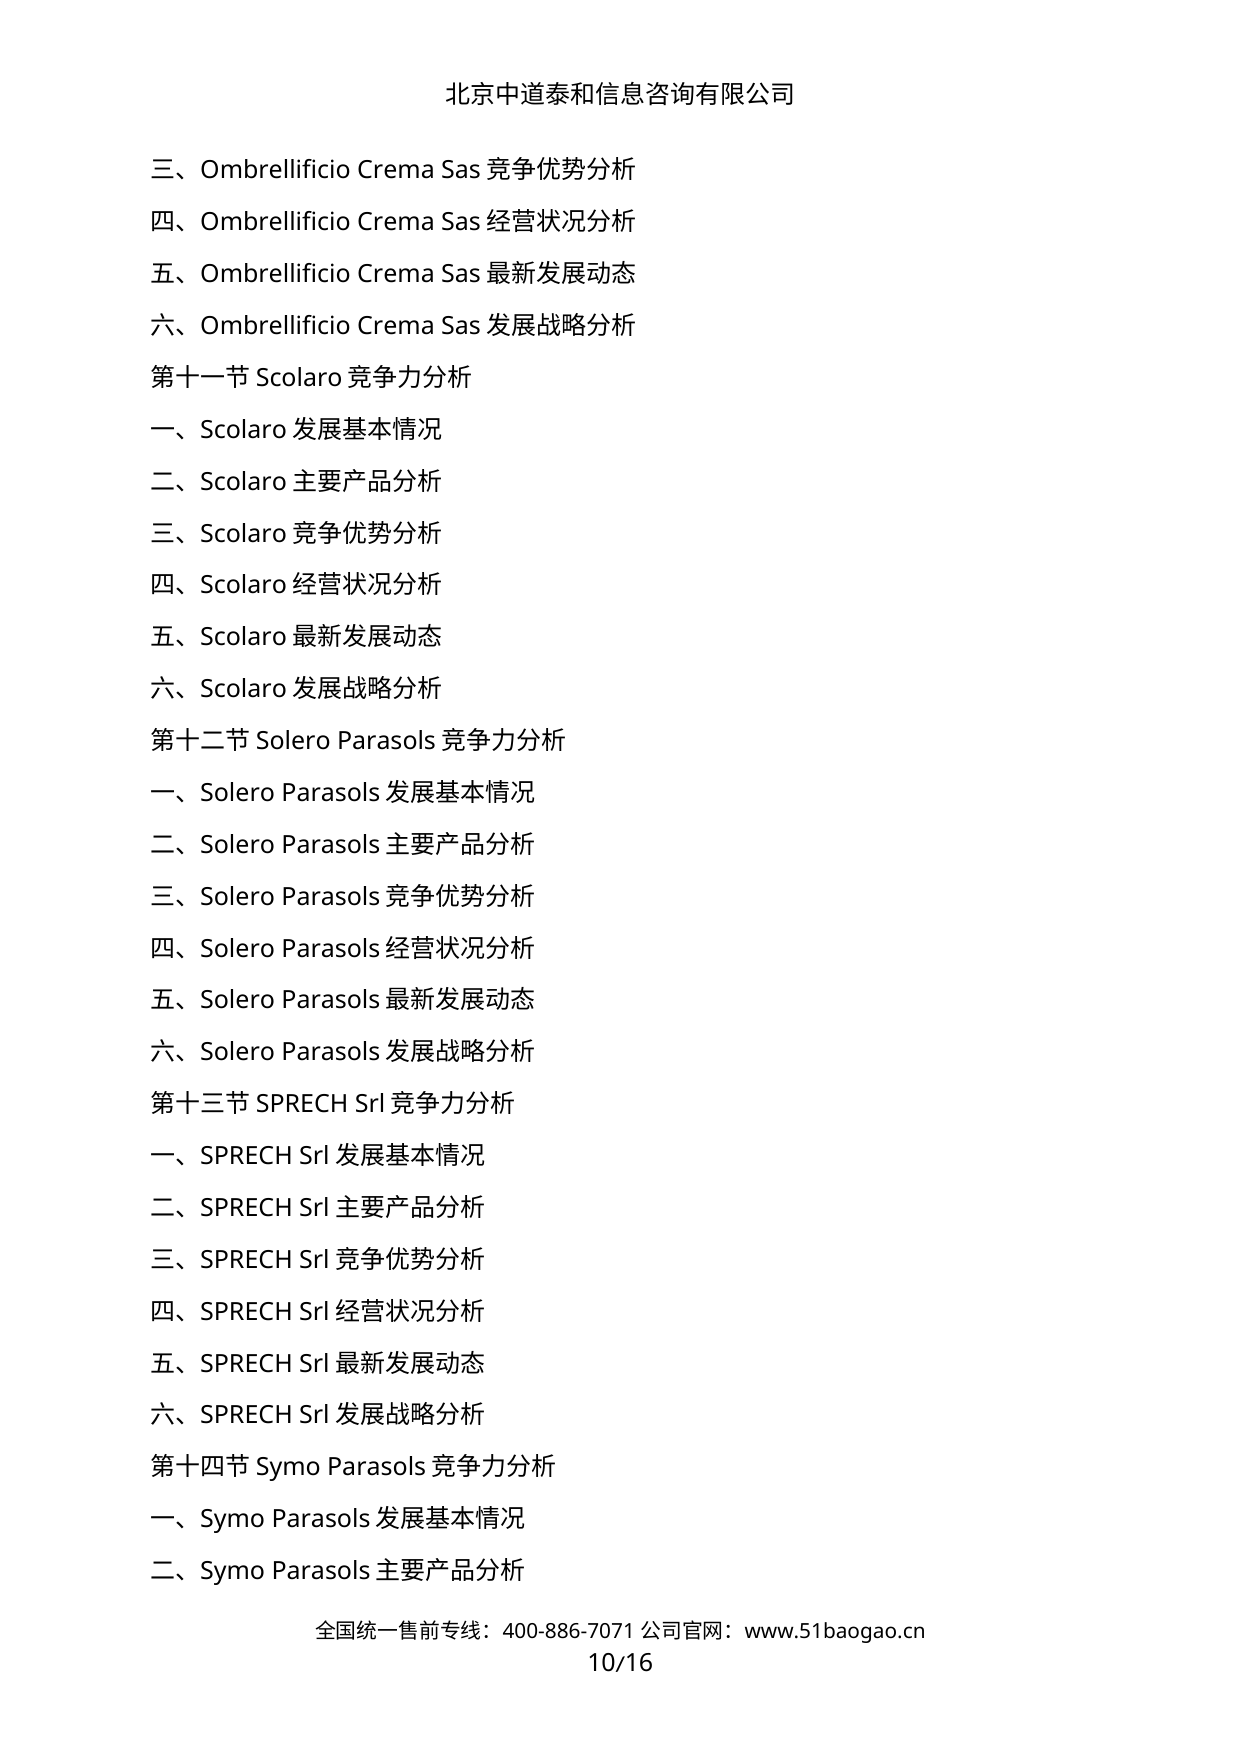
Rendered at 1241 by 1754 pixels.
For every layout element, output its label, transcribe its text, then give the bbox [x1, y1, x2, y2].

text 三、Ombrellificio Crema Sas竞争优势分析 [150, 150, 1090, 186]
text 第十二节 Solero Parasols竞争力分析 [150, 721, 1090, 757]
text 六、SPRECH Srl发展战略分析 [150, 1395, 1090, 1431]
text 三、Scolaro竞争优势分析 [150, 513, 1090, 549]
text 一、Solero Parasols发展基本情况 [150, 772, 1090, 809]
text 四、Ombrellificio Crema Sas经营状况分析 [150, 202, 1090, 238]
text 二、Solero Parasols主要产品分析 [150, 824, 1090, 861]
text 六、Ombrellificio Crema Sas发展战略分析 [150, 306, 1090, 342]
text 四、SPRECH Srl经营状况分析 [150, 1291, 1090, 1327]
text 一、SPRECH Srl发展基本情况 [150, 1136, 1090, 1172]
text 四、Solero Parasols经营状况分析 [150, 928, 1090, 964]
text 四、Scolaro经营状况分析 [150, 565, 1090, 601]
text 五、SPRECH Srl最新发展动态 [150, 1343, 1090, 1379]
text 六、Solero Parasols发展战略分析 [150, 1032, 1090, 1068]
text 第十四节 Symo Parasols竞争力分析 [150, 1447, 1090, 1483]
text 一、Symo Parasols发展基本情况 [150, 1499, 1090, 1535]
text 六、Scolaro发展战略分析 [150, 669, 1090, 705]
text 二、Scolaro主要产品分析 [150, 461, 1090, 497]
text 三、Solero Parasols竞争优势分析 [150, 876, 1090, 912]
text 第十一节 Scolaro竞争力分析 [150, 357, 1090, 394]
text 二、Symo Parasols主要产品分析 [150, 1551, 1090, 1587]
text 第十三节 SPRECH Srl竞争力分析 [150, 1084, 1090, 1120]
text 五、Scolaro最新发展动态 [150, 617, 1090, 653]
text 一、Scolaro发展基本情况 [150, 409, 1090, 446]
text 五、Solero Parasols最新发展动态 [150, 980, 1090, 1016]
text 三、SPRECH Srl竞争优势分析 [150, 1239, 1090, 1276]
text 二、SPRECH Srl主要产品分析 [150, 1187, 1090, 1224]
text 五、Ombrellificio Crema Sas最新发展动态 [150, 254, 1090, 290]
